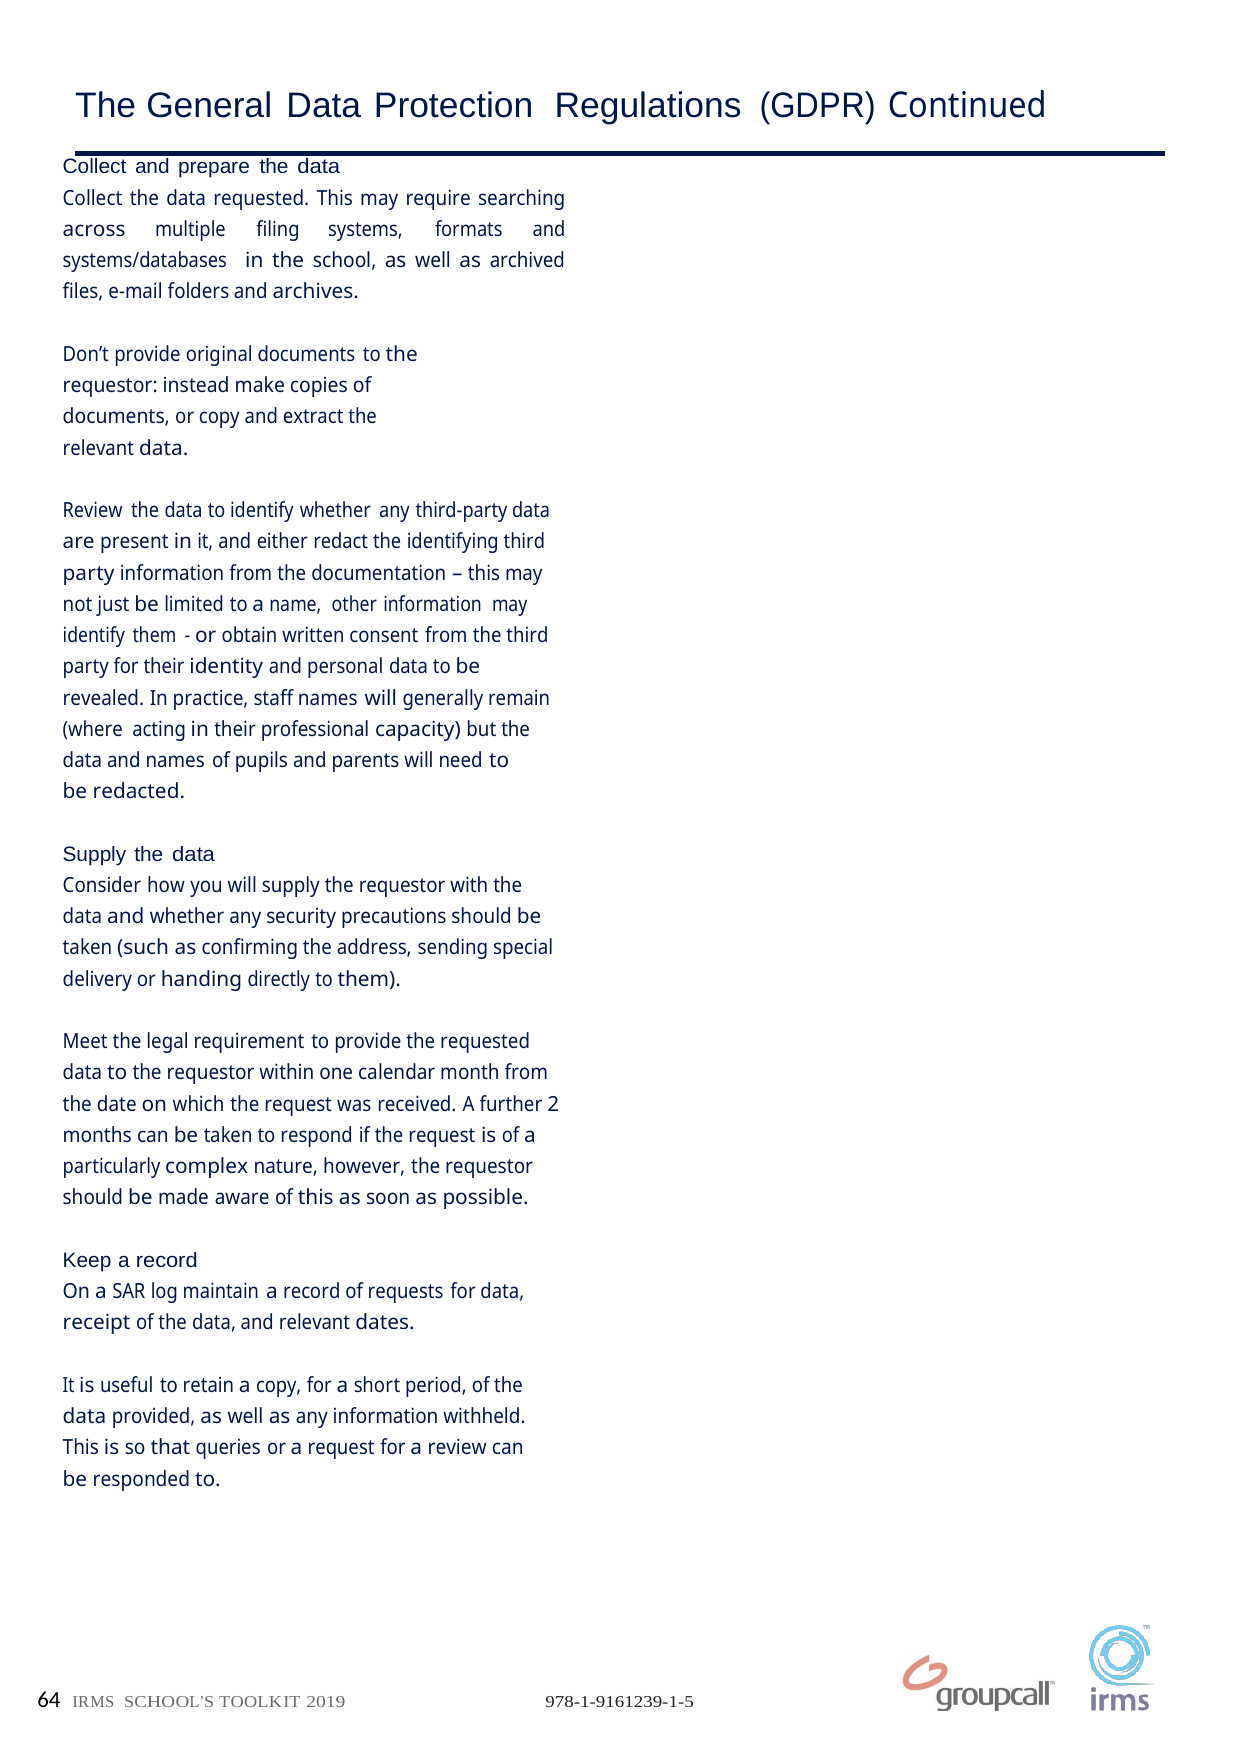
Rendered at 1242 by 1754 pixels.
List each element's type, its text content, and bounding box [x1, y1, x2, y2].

text Don’t provide original documents to the requestor: instead make copies of documents, or copy and extract the relevant data. [62, 336, 435, 461]
text Review the data to identify whether any third-party data are present in it, and either redact the identifying third party information from the documentation – this may not just be limited to a name, other information may identify them - or obtain written consent from the third party for their identity and personal data to be revealed. In practice, staff names will generally remain (where acting in their professional capacity) but the data and names of pupils and parents will need to [62, 492, 563, 774]
text be redacted. [62, 774, 608, 804]
text Collect and prepare the data [62, 154, 608, 178]
text Supply the data [62, 842, 608, 866]
text On a SAR log maintain a record of requests for data, receipt of the data, and relevant dates. [62, 1273, 548, 1336]
picture [902, 1655, 1056, 1711]
text Keep a record [62, 1248, 608, 1272]
text Collect the data requested. This may require searching across multiple filing systems, formats and systems/databases in the school, as well as archived files, e-mail folders and archives. [62, 180, 565, 305]
text Meet the legal requirement to provide the requested data to the requestor within one calendar month from the date on which the request was received. A further 2 months can be taken to respond if the request is of a particularly complex nature, however, the requestor should be made aware of this as soon as possible. [62, 1023, 564, 1211]
picture [1088, 1625, 1156, 1711]
text Consider how you will supply the requestor with the data and whether any security precautions should be taken (such as confirming the address, sending special delivery or handing directly to them). [62, 867, 566, 992]
text It is useful to retain a copy, for a short period, of the data provided, as well as any information withheld. This is so that queries or a request for a review can be responded to. [62, 1367, 553, 1492]
